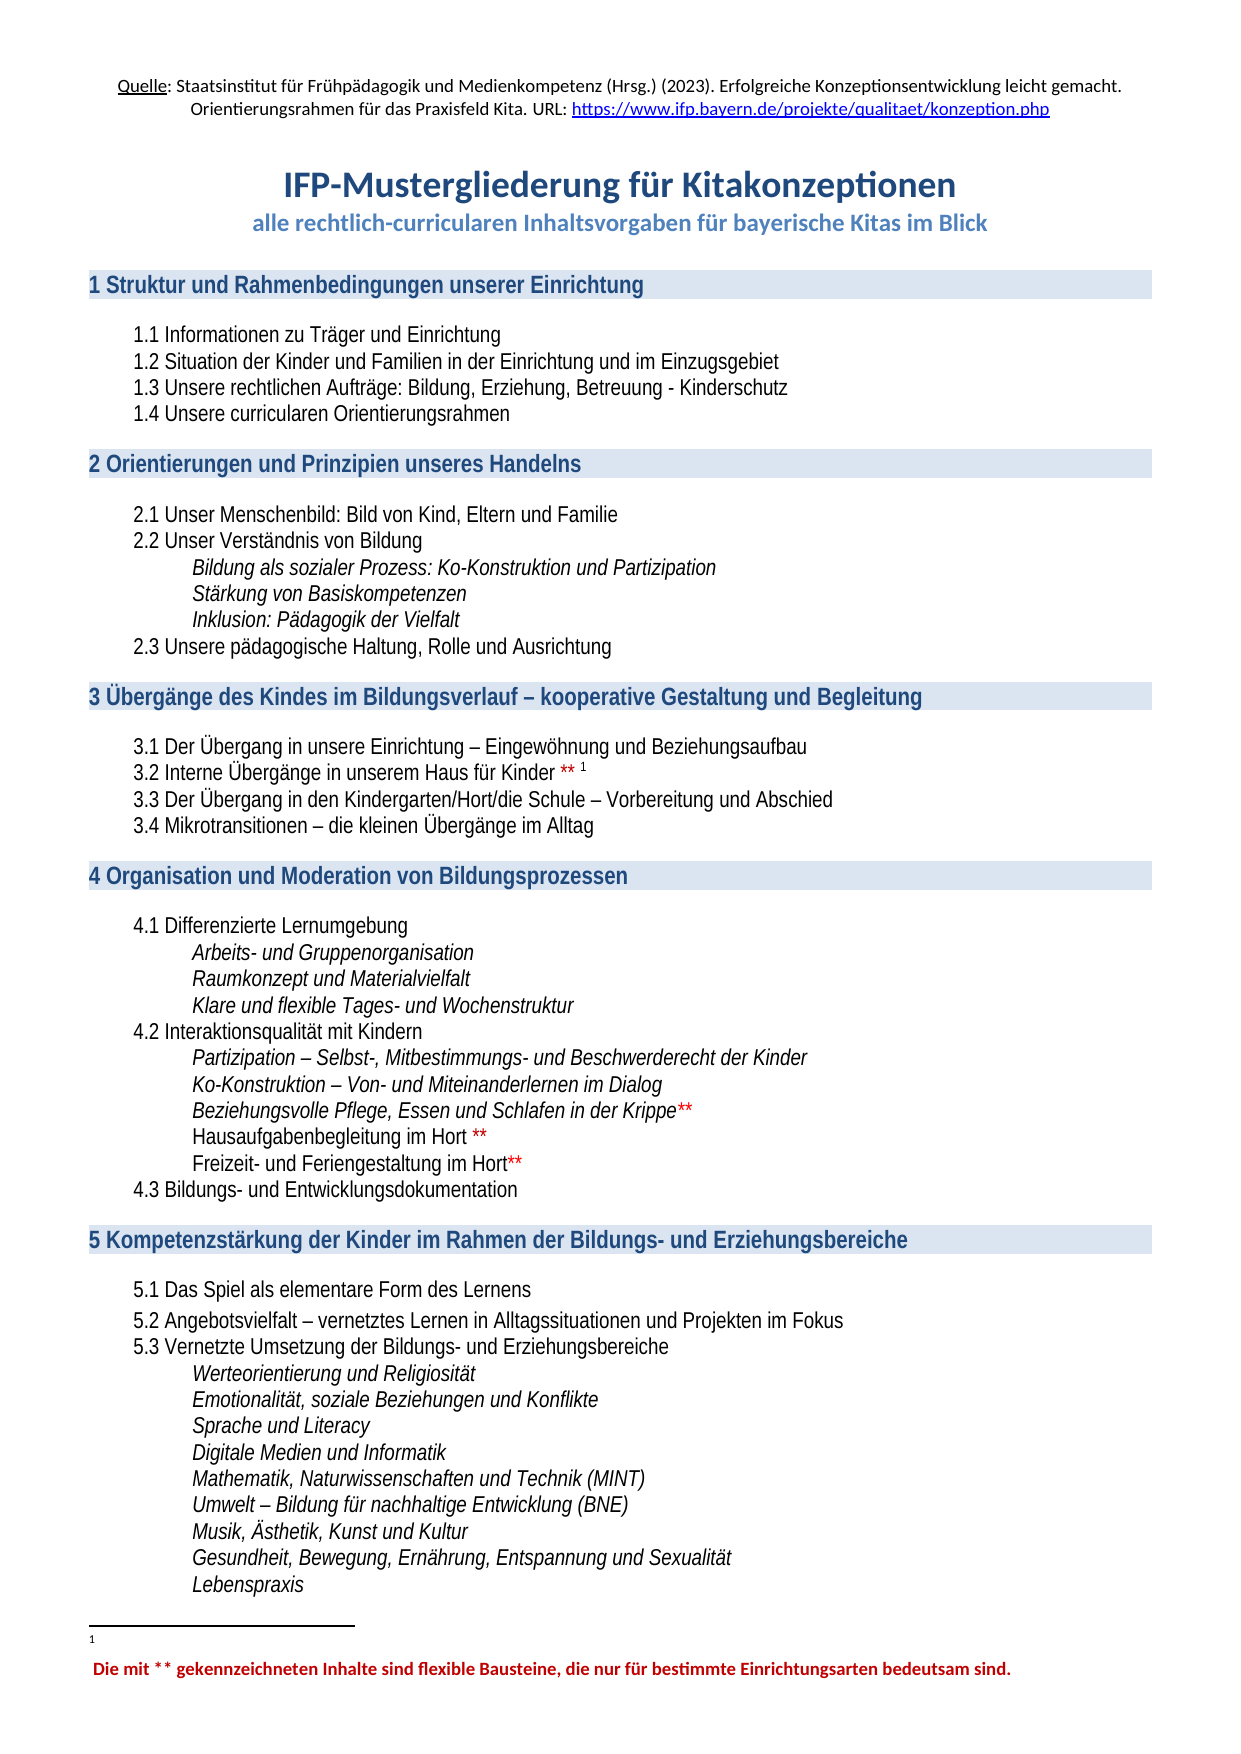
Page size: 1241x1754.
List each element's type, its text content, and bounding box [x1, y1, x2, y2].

text 4.2 Interaktionsqualität mit Kindern [133, 1018, 1152, 1044]
text Bildung als sozialer Prozess: Ko-Konstruktion und Partizipation [192, 553, 1152, 580]
text 1.1 Informationen zu Träger und Einrichtung [133, 321, 1152, 348]
text 1.4 Unsere curricularen Orientierungsrahmen [133, 400, 1152, 427]
text Mathematik, Naturwissenschaften und Technik (MINT) [192, 1465, 1152, 1491]
text 4.1 Differenzierte Lernumgebung [89, 912, 1152, 939]
text 2.2 Unser Verständnis von Bildung [133, 527, 1152, 553]
text 3.2 Interne Übergänge in unserem Haus für Kinder ** [133, 759, 1152, 786]
text 5.1 Das Spiel als elementare Form des Lernens [133, 1276, 1152, 1303]
text 3 Übergänge des Kindes im Bildungsverlauf – kooperative Gestaltung und Begleitung [89, 682, 1152, 710]
text Beziehungsvolle Pflege, Essen und Schlafen in der Krippe** [192, 1097, 1152, 1123]
text Lebenspraxis [192, 1571, 1152, 1597]
text 1.2 Situation der Kinder und Familien in der Einrichtung und im Einzugsgebiet [133, 348, 1152, 374]
text IFP-Mustergliederung für Kitakonzeptionen [89, 161, 1152, 207]
text 2.3 Unsere pädagogische Haltung, Rolle und Ausrichtung [133, 633, 1152, 659]
text Stärkung von Basiskompetenzen [192, 580, 1152, 606]
text 5.3 Vernetzte Umsetzung der Bildungs- und Erziehungsbereiche [133, 1333, 1152, 1360]
text Digitale Medien und Informatik [192, 1439, 1152, 1465]
text Gesundheit, Bewegung, Ernährung, Entspannung und Sexualität [192, 1544, 1152, 1571]
text 3.1 Der Übergang in unsere Einrichtung – Eingewöhnung und Beziehungsaufbau [133, 733, 1152, 759]
text Freizeit- und Feriengestaltung im Hort** [163, 1150, 1152, 1176]
text Emotionalität, soziale Beziehungen und Konflikte [192, 1386, 1152, 1412]
text 2.1 Unser Menschenbild: Bild von Kind, Eltern und Familie [133, 501, 1152, 527]
text 3.3 Der Übergang in den Kindergarten/Hort/die Schule – Vorbereitung und Abschied [133, 786, 1152, 812]
text 1 Struktur und Rahmenbedingungen unserer Einrichtung [89, 270, 1152, 299]
text 4.3 Bildungs- und Entwicklungsdokumentation [133, 1176, 1152, 1202]
text 5.2 Angebotsvielfalt – vernetztes Lernen in Alltagssituationen und Projekten im Fokus [133, 1307, 1152, 1333]
text Arbeits- und Gruppenorganisation [192, 939, 1152, 965]
text Ko-Konstruktion – Von- und Miteinanderlernen im Dialog [192, 1071, 1152, 1097]
text Inklusion: Pädagogik der Vielfalt [192, 606, 1152, 633]
text Sprache und Literacy [192, 1412, 1152, 1439]
text 1.3 Unsere rechtlichen Aufträge: Bildung, Erziehung, Betreuung - Kinderschutz [133, 374, 1152, 400]
text Umwelt – Bildung für nachhaltige Entwicklung (BNE) [192, 1491, 1152, 1518]
text 2 Orientierungen und Prinzipien unseres Handelns [89, 449, 1152, 478]
text 5 Kompetenzstärkung der Kinder im Rahmen der Bildungs- und Erziehungsbereiche [89, 1225, 1152, 1254]
text alle rechtlich-curricularen Inhaltsvorgaben für bayerische Kitas im Blick [89, 207, 1152, 237]
text Klare und flexible Tages- und Wochenstruktur [192, 992, 1152, 1018]
text 4 Organisation und Moderation von Bildungsprozessen [89, 861, 1152, 890]
text Raumkonzept und Materialvielfalt [192, 965, 1152, 992]
text Musik, Ästhetik, Kunst und Kultur [192, 1518, 1152, 1544]
text Partizipation – Selbst-, Mitbestimmungs- und Beschwerderecht der Kinder [192, 1044, 1152, 1071]
text 3.4 Mikrotransitionen – die kleinen Übergänge im Alltag [133, 812, 1152, 838]
text Hausaufgabenbegleitung im Hort ** [163, 1123, 1152, 1150]
text Werteorientierung und Religiosität [192, 1360, 1152, 1386]
